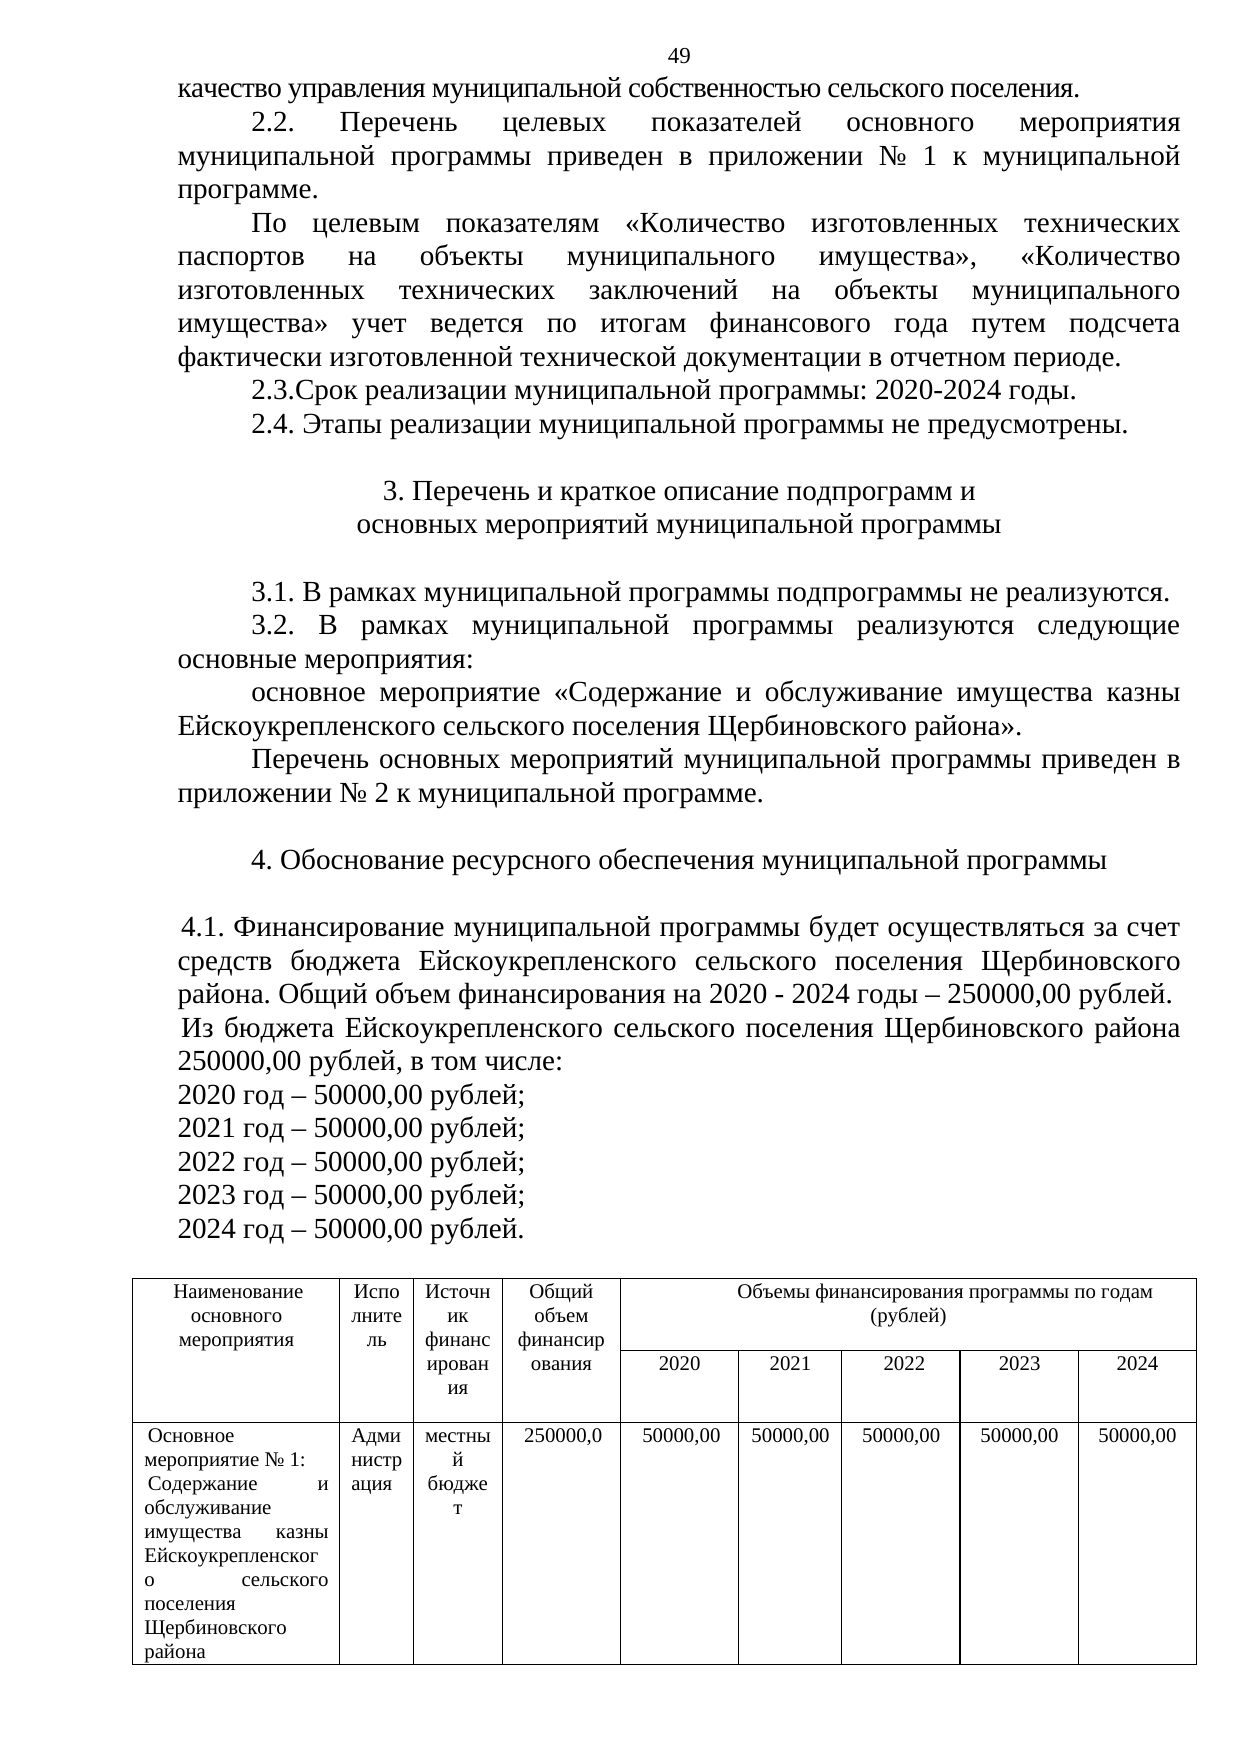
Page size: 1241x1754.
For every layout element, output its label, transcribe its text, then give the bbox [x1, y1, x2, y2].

text 2.3.Срок реализации муниципальной программы: 2020-2024 годы. [177, 372, 1181, 406]
text 2024 год – 50000,00 рублей. [177, 1211, 1181, 1244]
text По целевым показателям «Количество изготовленных технических паспортов на объекты муниципального имущества», «Количество изготовленных технических заключений на объекты муниципального имущества» учет ведется по итогам финансового года путем подсчета фактически изготовленной технической документации в отчетном периоде. [177, 205, 1181, 372]
table_cell 2021 [739, 1351, 841, 1422]
text 3. Перечень и краткое описание подпрограмм и [177, 473, 1181, 507]
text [177, 71, 1189, 104]
table_header Наименование основного мероприятия [133, 1279, 339, 1422]
table_cell 50000,00 [621, 1423, 738, 1663]
text 3.2. В рамках муниципальной программы реализуются следующие основные мероприятия: [177, 607, 1181, 674]
table_cell 50000,00 [739, 1423, 841, 1663]
table_cell Администрация [340, 1423, 413, 1663]
text основное мероприятие «Содержание и обслуживание имущества казны Ейскоукрепленского сельского поселения Щербиновского района». [177, 674, 1181, 741]
text 2023 год – 50000,00 рублей; [177, 1177, 1181, 1211]
table_cell Основное мероприятие № 1: Содержание и обслуживание имущества казны Ейскоукрепленского сельского поселения Щербиновского района [133, 1423, 339, 1663]
table_cell 2024 [1079, 1351, 1196, 1422]
table_cell 250000,0 [503, 1423, 620, 1663]
table_cell 50000,00 [1079, 1423, 1196, 1663]
table_header Объемы финансирования программы по годам (рублей) [621, 1279, 1196, 1350]
table_cell 50000,00 [842, 1423, 959, 1663]
table_header Источник финансирования [414, 1279, 502, 1422]
text основных мероприятий муниципальной программы [177, 507, 1181, 540]
table_cell 2020 [621, 1351, 738, 1422]
text 2021 год – 50000,00 рублей; [177, 1110, 1181, 1144]
table_cell 2022 [842, 1351, 959, 1422]
text 2020 год – 50000,00 рублей; [177, 1077, 1181, 1110]
text 4.1. Финансирование муниципальной программы будет осуществляться за счет средств бюджета Ейскоукрепленского сельского поселения Щербиновского района. Общий объем финансирования на 2020 - 2024 годы – 250000,00 рублей. [177, 909, 1181, 1010]
text Перечень основных мероприятий муниципальной программы приведен в приложении № 2 к муниципальной программе. [177, 741, 1181, 808]
table_header Общий объем финансирования [503, 1279, 620, 1422]
text 3.1. В рамках муниципальной программы подпрограммы не реализуются. [177, 574, 1181, 607]
text 2.4. Этапы реализации муниципальной программы не предусмотрены. [177, 406, 1181, 439]
text 2.2. Перечень целевых показателей основного мероприятия муниципальной программы приведен в приложении № 1 к муниципальной программе. [177, 104, 1181, 205]
table_cell местный бюджет [414, 1423, 502, 1663]
text 2022 год – 50000,00 рублей; [177, 1144, 1181, 1177]
text 4. Обоснование ресурсного обеспечения муниципальной программы [177, 842, 1181, 876]
table_cell 50000,00 [961, 1423, 1078, 1663]
text Из бюджета Ейскоукрепленского сельского поселения Щербиновского района 250000,00 рублей, в том числе: [177, 1010, 1181, 1077]
table_cell 2023 [961, 1351, 1078, 1422]
table_header Исполнитель [340, 1279, 413, 1422]
